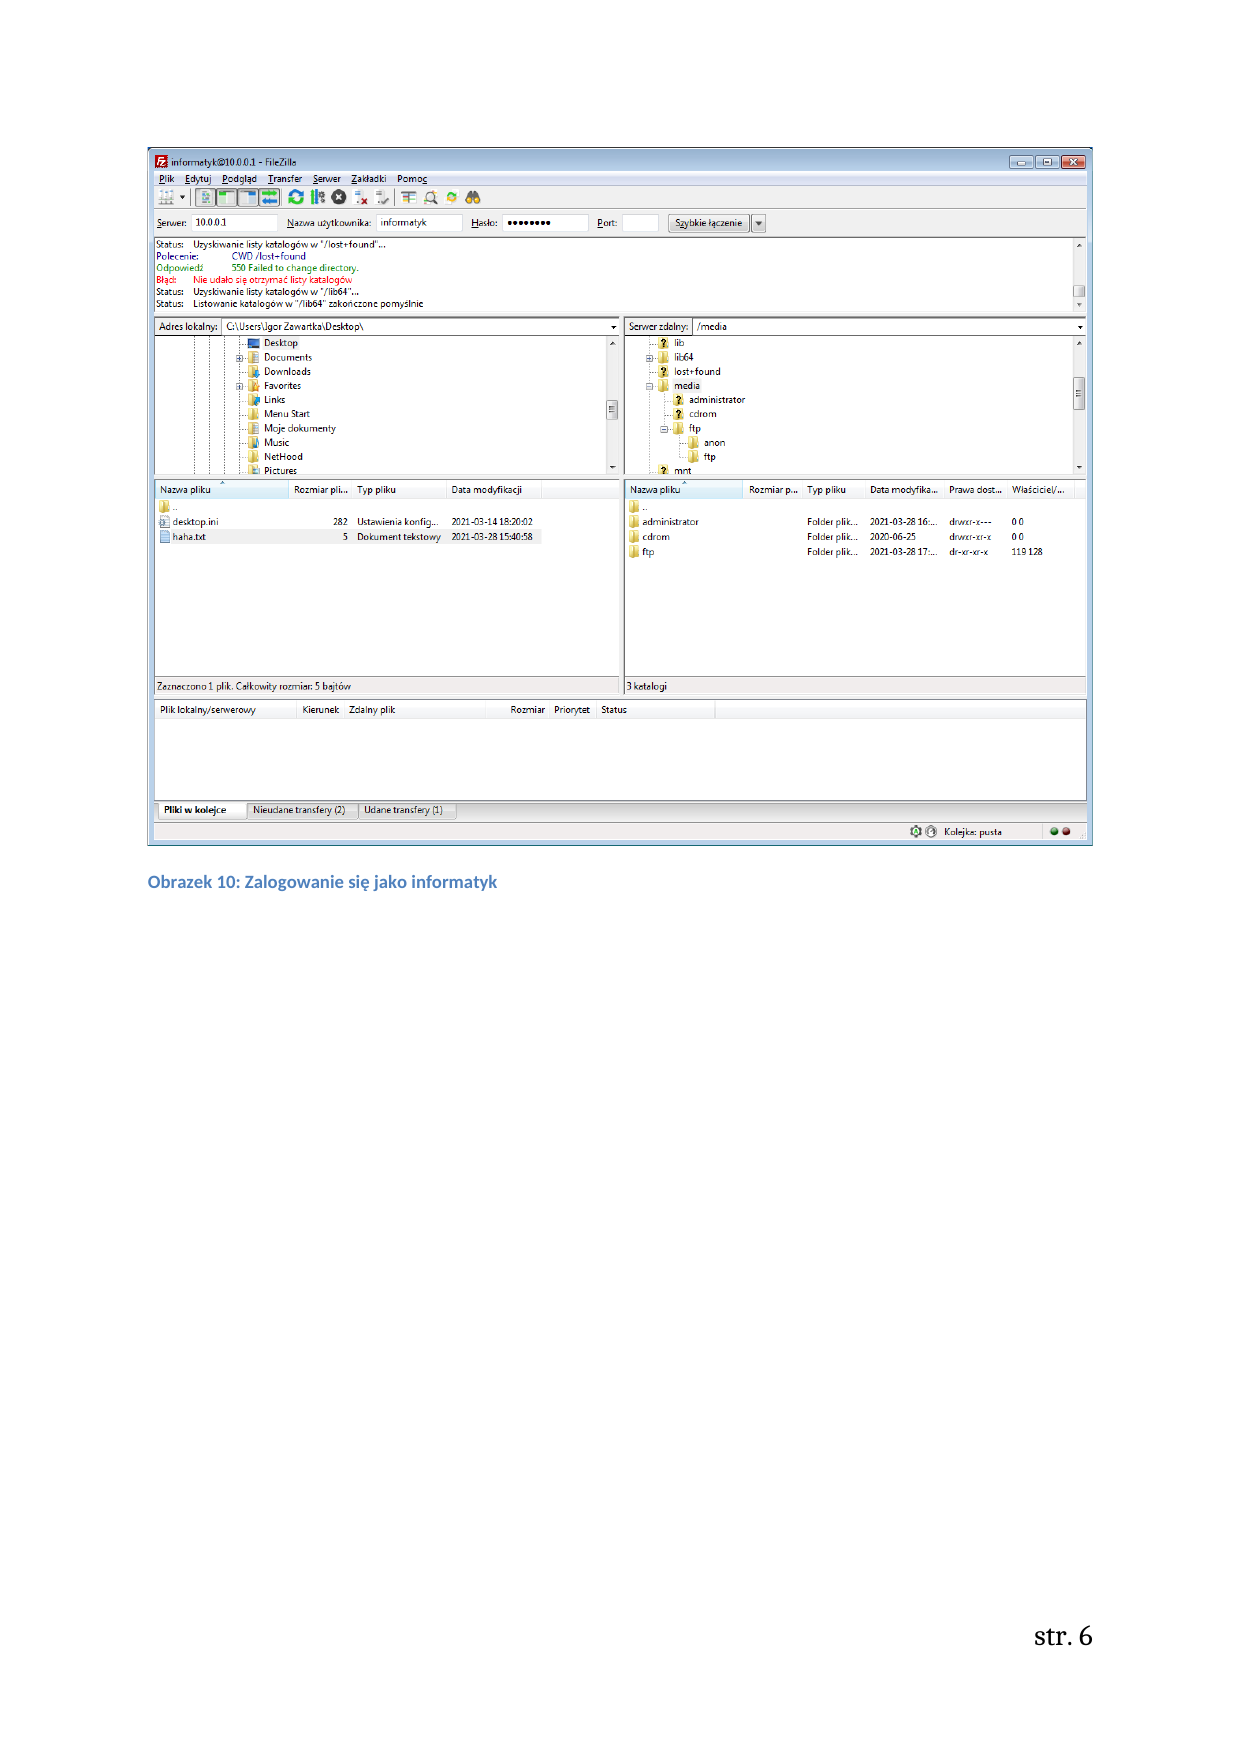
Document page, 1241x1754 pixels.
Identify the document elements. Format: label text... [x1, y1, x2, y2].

text Obrazek 10: Zalogowanie się jako informatyk [148, 870, 1093, 893]
picture [147, 147, 1093, 846]
